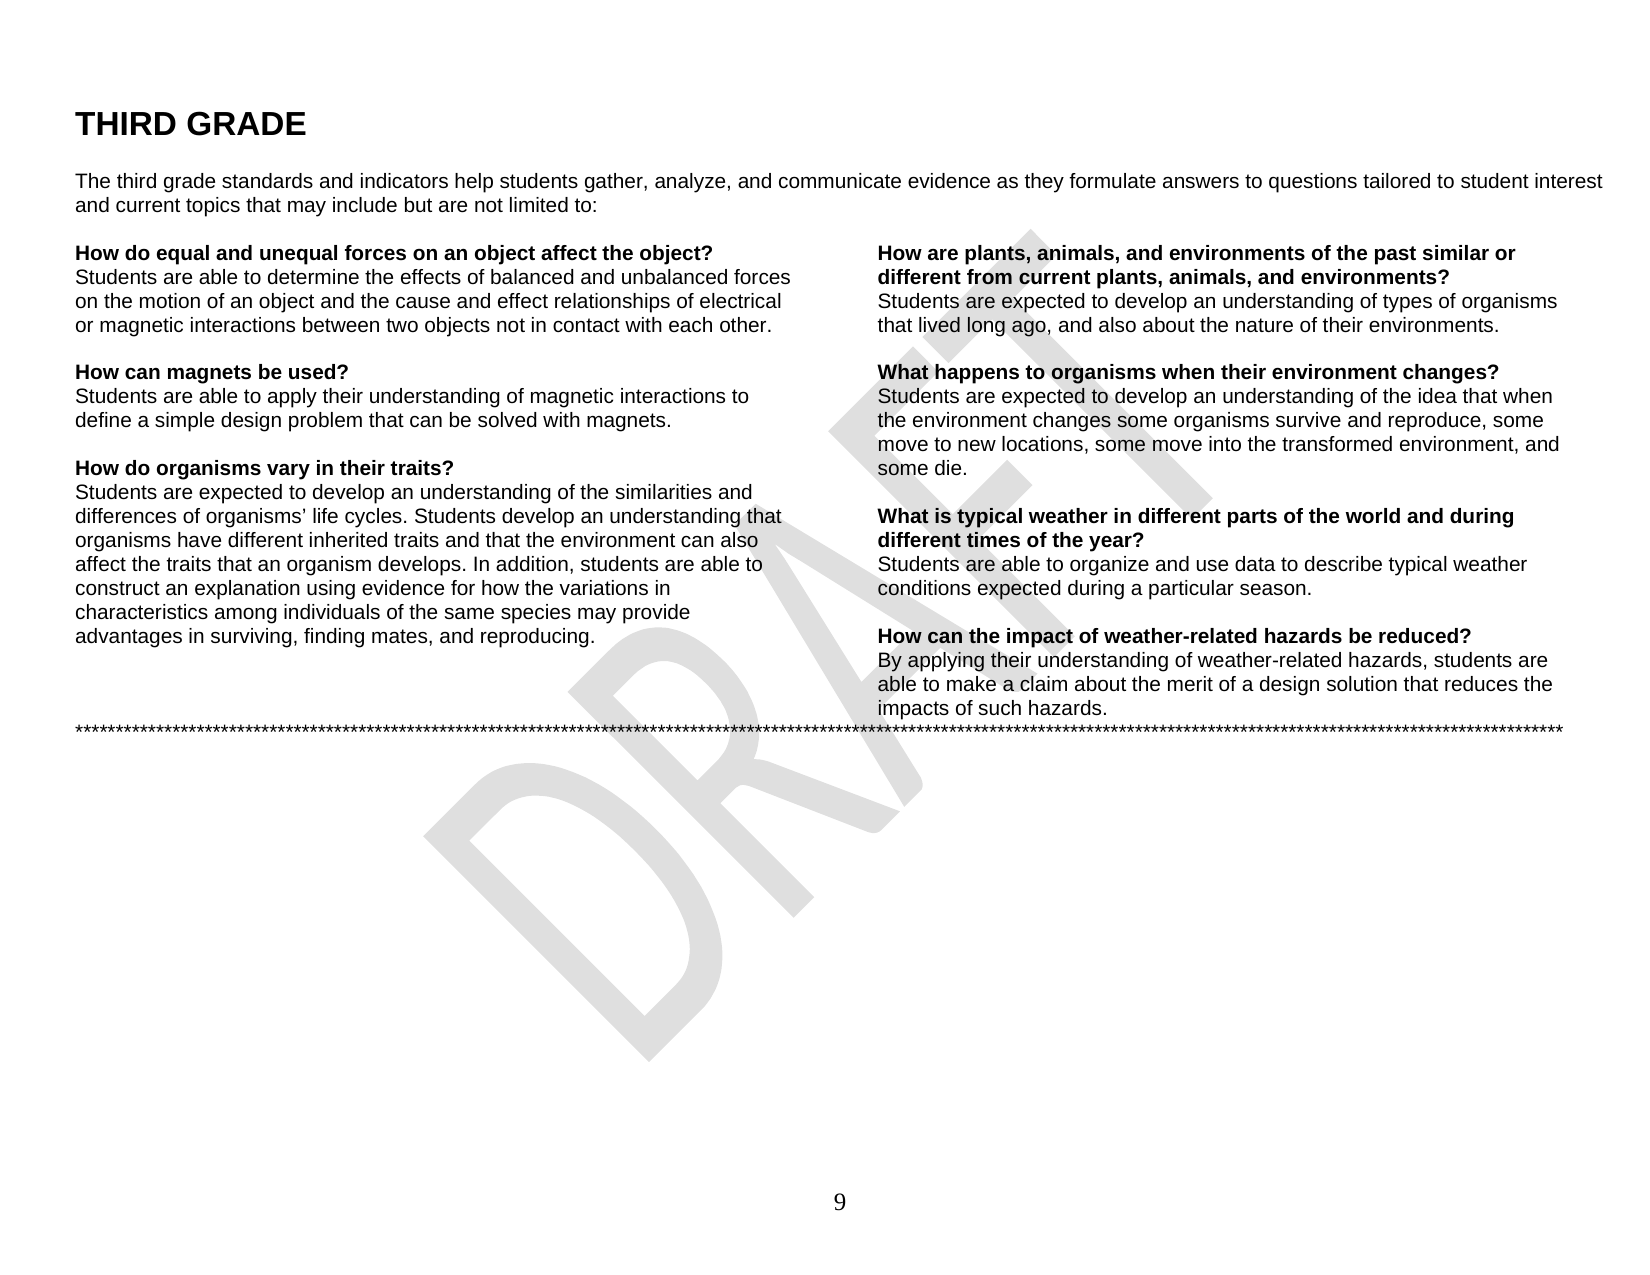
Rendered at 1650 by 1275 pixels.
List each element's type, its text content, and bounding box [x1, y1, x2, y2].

text Students are able to organize and use data to describe typical weather conditions expected during a particular season. [877, 552, 1586, 600]
text Students are expected to develop an understanding of types of organisms that lived long ago, and also about the nature of their environments. [877, 288, 1586, 336]
text By applying their understanding of weather-related hazards, students are able to make a claim about the merit of a design solution that reduces the impacts of such hazards. [877, 648, 1586, 720]
text THIRD GRADE [75, 104, 1605, 142]
text What is typical weather in different parts of the world and during different times of the year? [877, 504, 1586, 552]
text Students are able to apply their understanding of magnetic interactions to define a simple design problem that can be solved with magnets. [75, 384, 802, 432]
text How can the impact of weather-related hazards be reduced? [877, 624, 1586, 648]
text The third grade standards and indicators help students gather, analyze, and communicate evidence as they formulate answers to questions tailored to student interest and current topics that may include but are not limited to: [75, 169, 1605, 217]
text How do equal and unequal forces on an object affect the object? [75, 241, 802, 264]
text Students are expected to develop an understanding of the idea that when the environment changes some organisms survive and reproduce, some move to new locations, some move into the transformed environment, and some die. [877, 384, 1586, 480]
text Students are able to determine the effects of balanced and unbalanced forces on the motion of an object and the cause and effect relationships of electrical or magnetic interactions between two objects not in contact with each other. [75, 264, 802, 336]
text What happens to organisms when their environment changes? [877, 360, 1586, 384]
text **************************************************************************************************************************************************************************************** [75, 720, 1605, 744]
text Students are expected to develop an understanding of the similarities and differences of organisms’ life cycles. Students develop an understanding that organisms have different inherited traits and that the environment can also affect the traits that an organism develops. In addition, students are able to construct an explanation using evidence for how the variations in characteristics among individuals of the same species may provide advantages in surviving, finding mates, and reproducing. [75, 480, 802, 648]
text How are plants, animals, and environments of the past similar or different from current plants, animals, and environments? [877, 241, 1605, 288]
text How can magnets be used? [75, 360, 802, 384]
text How do organisms vary in their traits? [75, 456, 802, 480]
